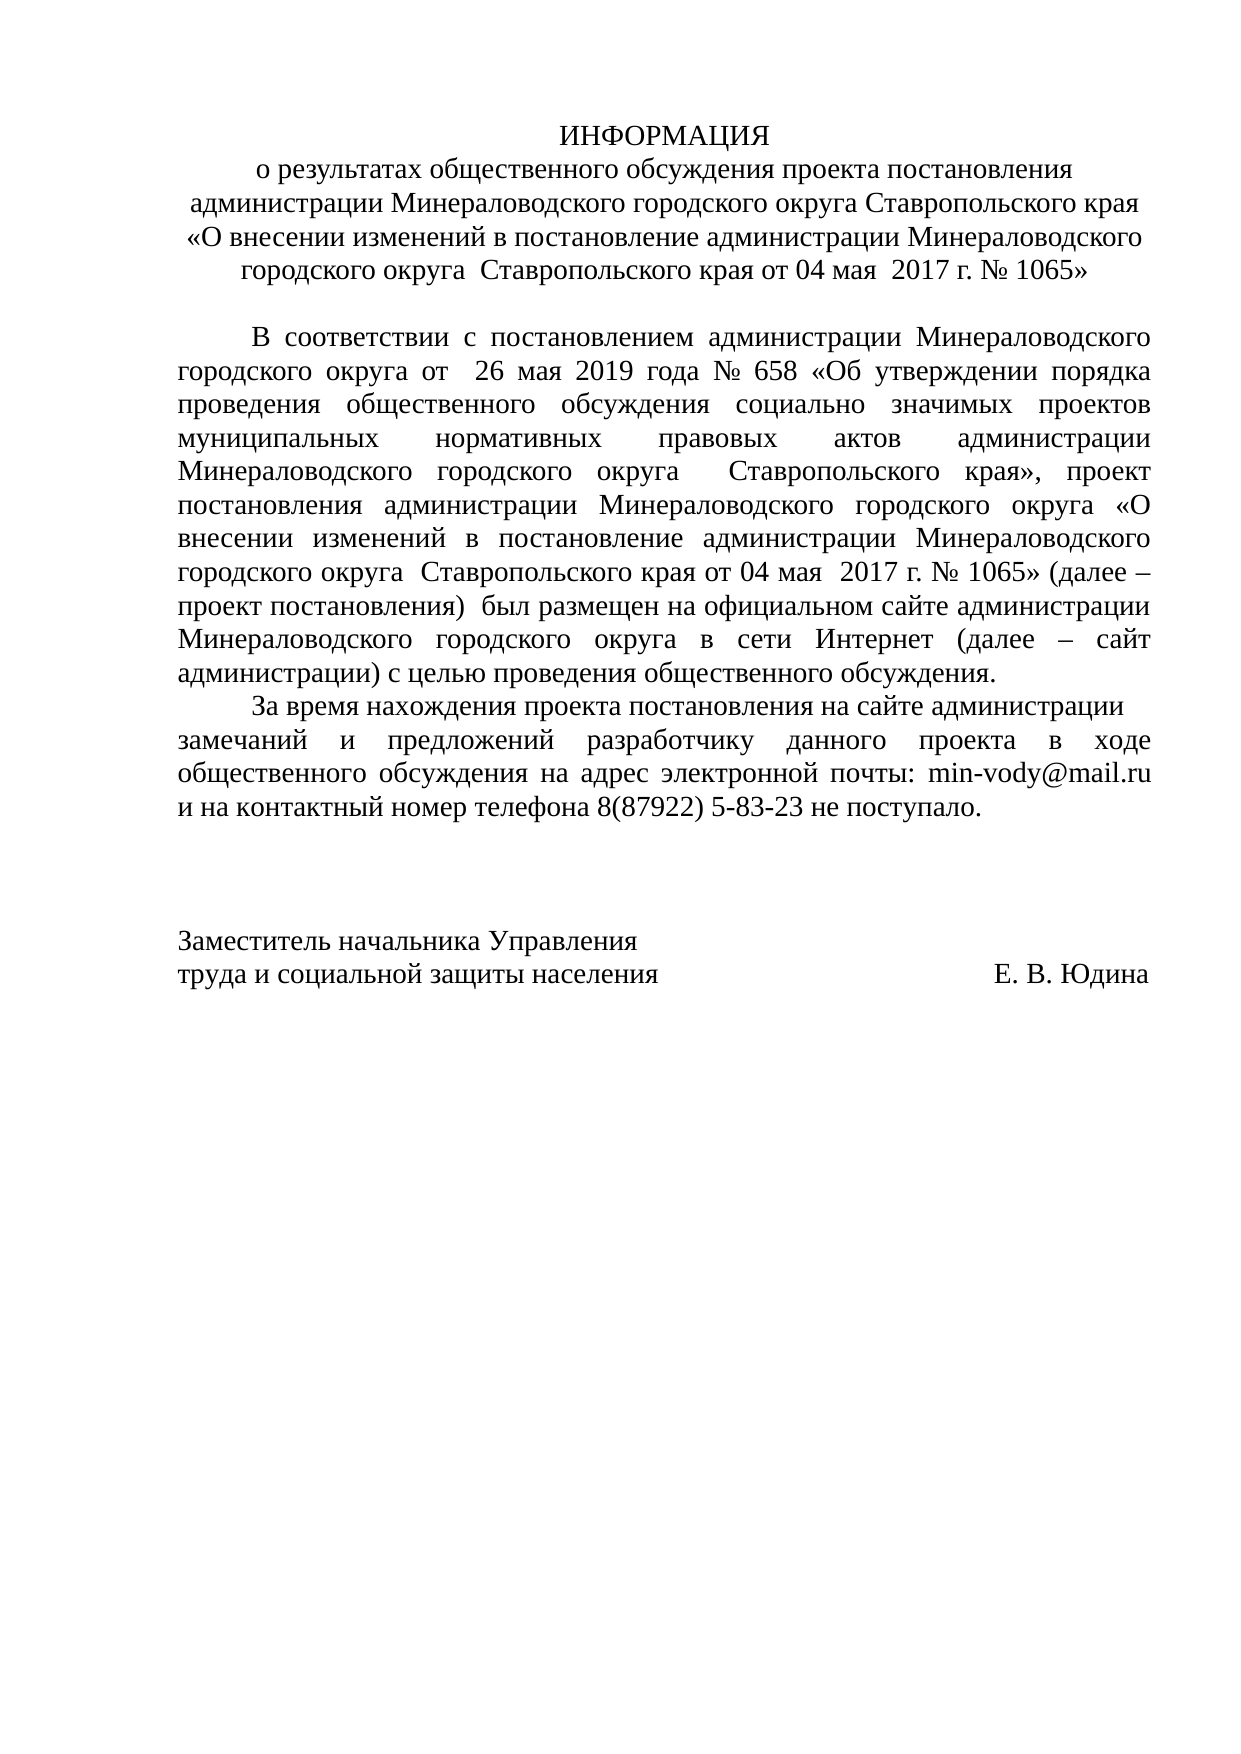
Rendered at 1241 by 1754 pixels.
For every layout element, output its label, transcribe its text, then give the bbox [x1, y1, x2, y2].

text замечаний и предложений разработчику данного проекта в ходе общественного обсуждения на адрес электронной почты: min-vody@mail.ru и на контактный номер телефона 8(87922) 5-83-23 не поступало. [177, 722, 1152, 822]
text ИНФОРМАЦИЯ [177, 118, 1152, 152]
text В соответствии с постановлением администрации Минераловодского городского округа от 26 мая 2019 года № 658 «Об утверждении порядка проведения общественного обсуждения социально значимых проектов муниципальных нормативных правовых актов администрации Минераловодского городского округа Ставропольского края», проект постановления администрации Минераловодского городского округа «О внесении изменений в постановление администрации Минераловодского городского округа Ставропольского края от 04 мая 2017 г. № 1065» (далее – проект постановления) был размещен на официальном сайте администрации Минераловодского городского округа в сети Интернет (далее – сайт администрации) с целью проведения общественного обсуждения. [177, 319, 1152, 688]
text труда и социальной защиты населения Е. В. Юдина [177, 957, 1152, 990]
text о результатах общественного обсуждения проекта постановления администрации Минераловодского городского округа Ставропольского края «О внесении изменений в постановление администрации Минераловодского городского округа Ставропольского края от 04 мая 2017 г. № 1065» [177, 152, 1152, 286]
text Заместитель начальника Управления [177, 923, 1152, 957]
text За время нахождения проекта постановления на сайте администрации [177, 688, 1152, 722]
